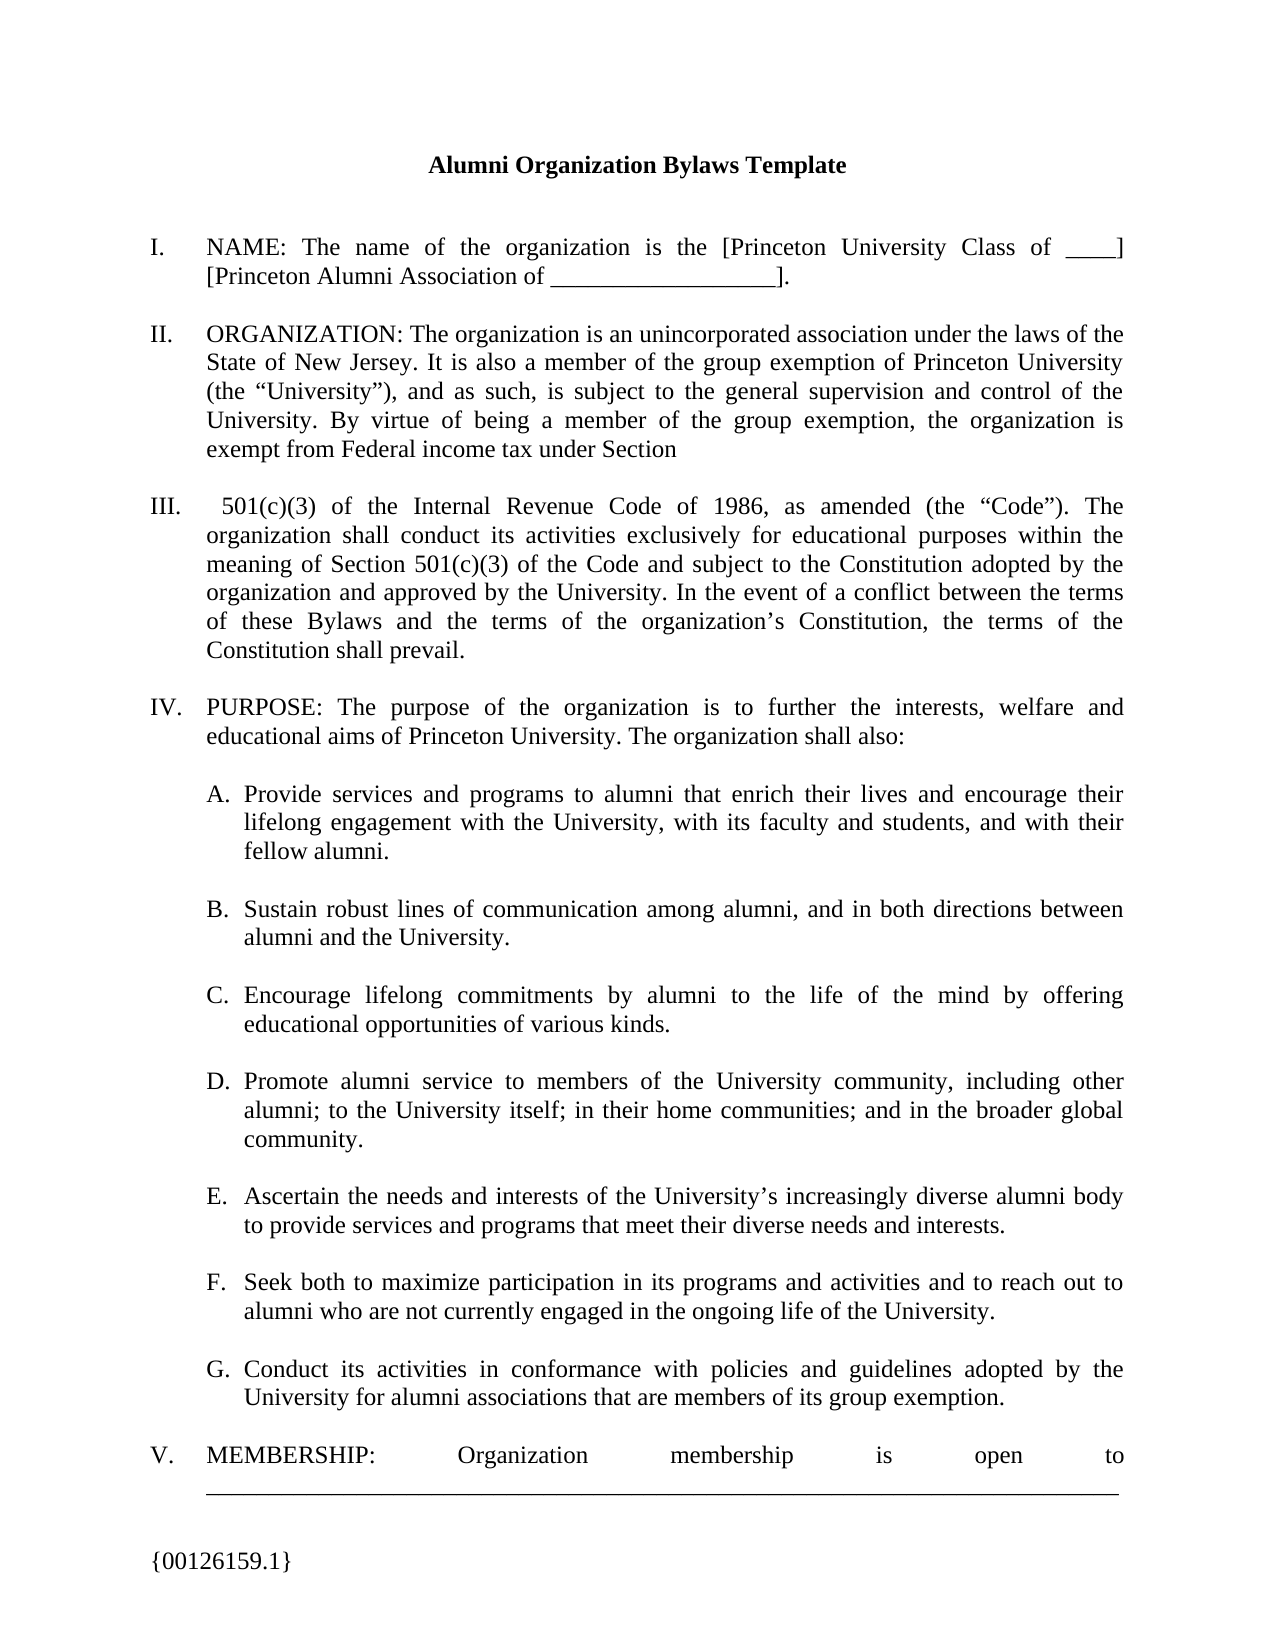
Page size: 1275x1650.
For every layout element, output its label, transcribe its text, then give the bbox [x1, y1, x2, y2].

list NAME: The name of the organization is the [Princeton University Class of ____] [Princeton Alumni Association of __________________]. [150, 232, 1125, 290]
list Ascertain the needs and interests of the University’s increasingly diverse alumni body to provide services and programs that meet their diverse needs and interests. [206, 1181, 1125, 1239]
list 501(c)(3) of the Internal Revenue Code of 1986, as amended (the “Code”). The organization shall conduct its activities exclusively for educational purposes within the meaning of Section 501(c)(3) of the Code and subject to the Constitution adopted by the organization and approved by the University. In the event of a conflict between the terms of these Bylaws and the terms of the organization’s Constitution, the terms of the Constitution shall prevail. [150, 491, 1125, 664]
list Seek both to maximize participation in its programs and activities and to reach out to alumni who are not currently engaged in the ongoing life of the University. [206, 1267, 1125, 1325]
list Conduct its activities in conformance with policies and guidelines adopted by the University for alumni associations that are members of its group exemption. [206, 1354, 1125, 1411]
list ORGANIZATION: The organization is an unincorporated association under the laws of the State of New Jersey. It is also a member of the group exemption of Princeton University (the “University”), and as such, is subject to the general supervision and control of the University. By virtue of being a member of the group exemption, the organization is exempt from Federal income tax under Section [150, 319, 1125, 462]
list Sustain robust lines of communication among alumni, and in both directions between alumni and the University. [206, 894, 1125, 951]
text Alumni Organization Bylaws Template [150, 150, 1125, 179]
list Promote alumni service to members of the University community, including other alumni; to the University itself; in their home communities; and in the broader global community. [206, 1066, 1125, 1152]
list Encourage lifelong commitments by alumni to the life of the mind by offering educational opportunities of various kinds. [206, 980, 1125, 1037]
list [150, 1440, 1125, 1497]
list PURPOSE: The purpose of the organization is to further the interests, welfare and educational aims of Princeton University. The organization shall also: [150, 692, 1125, 750]
list Provide services and programs to alumni that enrich their lives and encourage their lifelong engagement with the University, with its faculty and students, and with their fellow alumni. [206, 779, 1125, 865]
